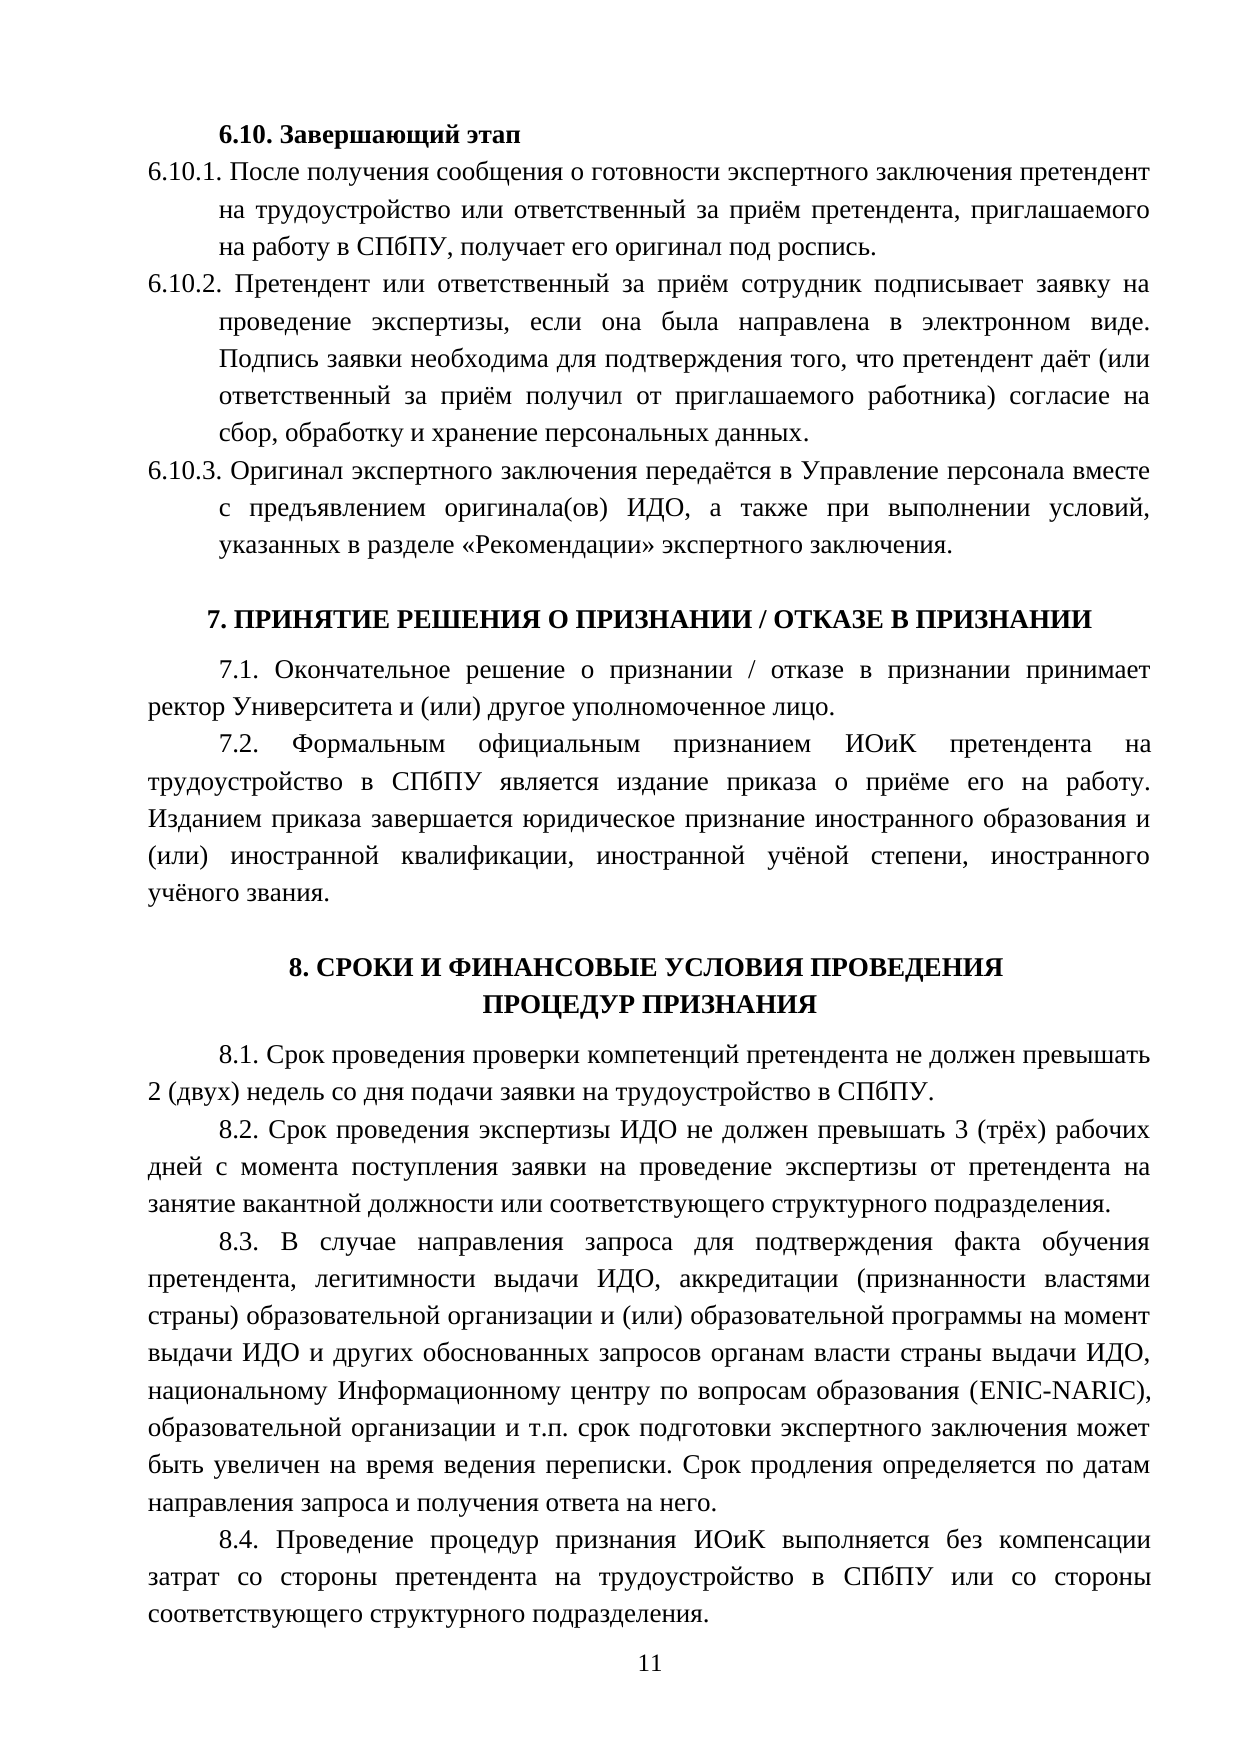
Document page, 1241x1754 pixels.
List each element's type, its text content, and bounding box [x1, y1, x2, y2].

text 7. Принятие решения о признании / отказе в признании [148, 603, 1152, 634]
text 8.1. Срок проведения проверки компетенций претендента не должен превышать 2 (двух) недель со дня подачи заявки на трудоустройство в СПбПУ. [148, 1038, 1152, 1107]
text 6.10.3. Оригинал экспертного заключения передаётся в Управление персонала вместе с предъявлением оригинала(ов) ИДО, а также при выполнении условий, указанных в разделе «Рекомендации» экспертного заключения. [148, 454, 1152, 559]
text 8.3. В случае направления запроса для подтверждения факта обучения претендента, легитимности выдачи ИДО, аккредитации (признанности властями страны) образовательной организации и (или) образовательной программы на момент выдачи ИДО и других обоснованных запросов органам власти страны выдачи ИДО, национальному Информационному центру по вопросам образования (ENIC-NARIC), образовательной организации и т.п. срок подготовки экспертного заключения может быть увеличен на время ведения переписки. Срок продления определяется по датам направления запроса и получения ответа на него. [148, 1224, 1152, 1517]
text 8.4. Проведение процедур признания ИОиК выполняется без компенсации затрат со стороны претендента на трудоустройство в СПбПУ или со стороны соответствующего структурного подразделения. [148, 1523, 1152, 1629]
text 8. Сроки и финансовые условия проведения процедур признания [148, 951, 1152, 1019]
text 6.10.2. Претендент или ответственный за приём сотрудник подписывает заявку на проведение экспертизы, если она была направлена в электронном виде. Подпись заявки необходима для подтверждения того, что претендент даёт (или ответственный за приём получил от приглашаемого работника) согласие на сбор, обработку и хранение персональных данных. [148, 267, 1152, 448]
text 6.10. Завершающий этап [148, 118, 1152, 149]
text 7.1. Окончательное решение о признании / отказе в признании принимает ректор Университета и (или) другое уполномоченное лицо. [148, 653, 1152, 721]
text 6.10.1. После получения сообщения о готовности экспертного заключения претендент на трудоустройство или ответственный за приём претендента, приглашаемого на работу в СПбПУ, получает его оригинал под роспись. [148, 155, 1152, 261]
text 7.2. Формальным официальным признанием ИОиК претендента на трудоустройство в СПбПУ является издание приказа о приёме его на работу. Изданием приказа завершается юридическое признание иностранного образования и (или) иностранной квалификации, иностранной учёной степени, иностранного учёного звания. [148, 727, 1152, 908]
text 8.2. Срок проведения экспертизы ИДО не должен превышать 3 (трёх) рабочих дней с момента поступления заявки на проведение экспертизы от претендента на занятие вакантной должности или соответствующего структурного подразделения. [148, 1113, 1152, 1218]
